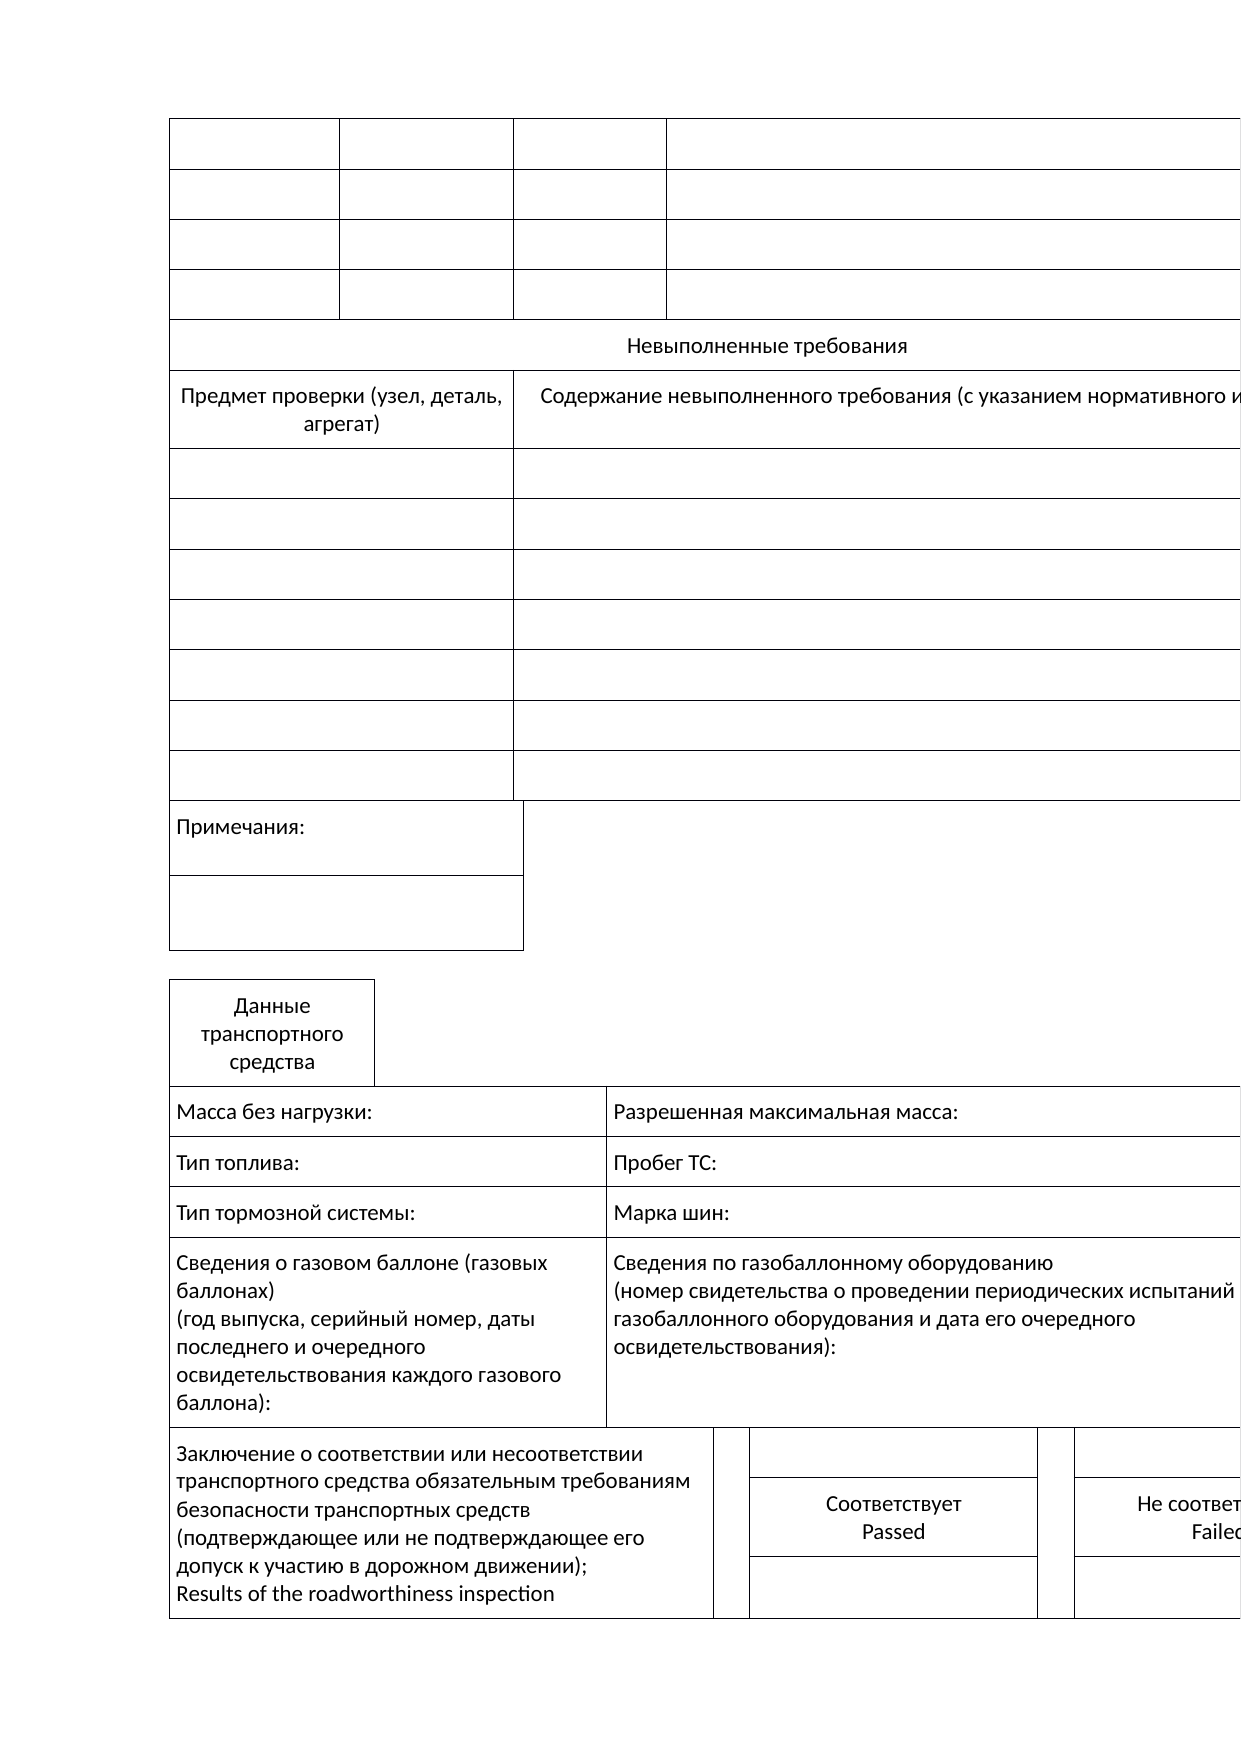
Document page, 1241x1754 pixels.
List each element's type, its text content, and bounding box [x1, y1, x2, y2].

table_cell [514, 701, 1240, 750]
table_cell [714, 1477, 749, 1556]
table_cell Масса без нагрузки: [170, 1087, 606, 1136]
table_cell [170, 751, 513, 800]
table_cell [667, 220, 1240, 269]
table_cell [170, 119, 339, 168]
table_cell Тип тормозной системы: [170, 1187, 606, 1237]
table_cell Пробег ТС: [607, 1137, 1240, 1186]
table_cell [170, 499, 513, 549]
table_cell [514, 449, 1240, 498]
table_cell Тип топлива: [170, 1137, 606, 1186]
table_cell [170, 170, 339, 219]
table_cell [1075, 1557, 1240, 1617]
table_cell [514, 650, 1240, 699]
table_cell [514, 220, 666, 269]
table_cell [514, 119, 666, 168]
table_cell Разрешенная максимальная масса: [607, 1087, 1240, 1136]
table_cell [170, 701, 513, 750]
table_cell [750, 1557, 1037, 1617]
table_cell [340, 119, 513, 168]
table_cell [514, 751, 1240, 800]
table_cell [170, 550, 513, 599]
table_cell [340, 220, 513, 269]
table_cell Предмет проверки (узел, деталь, агрегат) [170, 371, 513, 448]
table_cell [514, 270, 666, 319]
table_cell [714, 1428, 749, 1477]
table_cell [170, 600, 513, 649]
table_cell Соответствует Passed [750, 1478, 1037, 1556]
table_cell [1038, 1428, 1074, 1477]
table_cell [170, 270, 339, 319]
table_cell [667, 119, 1240, 168]
table_cell [514, 600, 1240, 649]
table_cell [170, 650, 513, 699]
table_cell [667, 170, 1240, 219]
table_cell [514, 499, 1240, 549]
table_cell Примечания: [170, 801, 523, 875]
table_cell Не соответствует Failed [1075, 1478, 1240, 1556]
table_cell Заключение о соответствии или несоответствии транспортного средства обязательным требованиям безопасности транспортных средств (подтверждающее или не подтверждающее его допуск к участию в дорожном движении); Results of the roadworthiness inspection [170, 1428, 713, 1617]
table_header Данные транспортного средства [170, 980, 374, 1086]
table_cell [750, 1428, 1037, 1477]
table_cell Содержание невыполненного требования (с указанием нормативного источника) [514, 371, 1240, 448]
table_cell Сведения о газовом баллоне (газовых баллонах) (год выпуска, серийный номер, даты последнего и очередного освидетельствования каждого газового баллона): [170, 1238, 606, 1427]
table_cell [170, 449, 513, 498]
table_cell [170, 876, 523, 950]
table_cell [1038, 1556, 1074, 1617]
table_cell [340, 170, 513, 219]
table_cell Невыполненные требования [170, 320, 1240, 370]
table_cell [1075, 1428, 1240, 1477]
table_cell Марка шин: [607, 1187, 1240, 1237]
table_cell [714, 1556, 749, 1617]
table_cell Сведения по газобаллонному оборудованию (номер свидетельства о проведении периодических испытаний газобаллонного оборудования и дата его очередного освидетельствования): [607, 1238, 1240, 1427]
table_cell [1038, 1477, 1074, 1556]
table_cell [667, 270, 1240, 319]
table_cell [514, 170, 666, 219]
table_cell [340, 270, 513, 319]
table_cell [514, 550, 1240, 599]
table_cell [170, 220, 339, 269]
